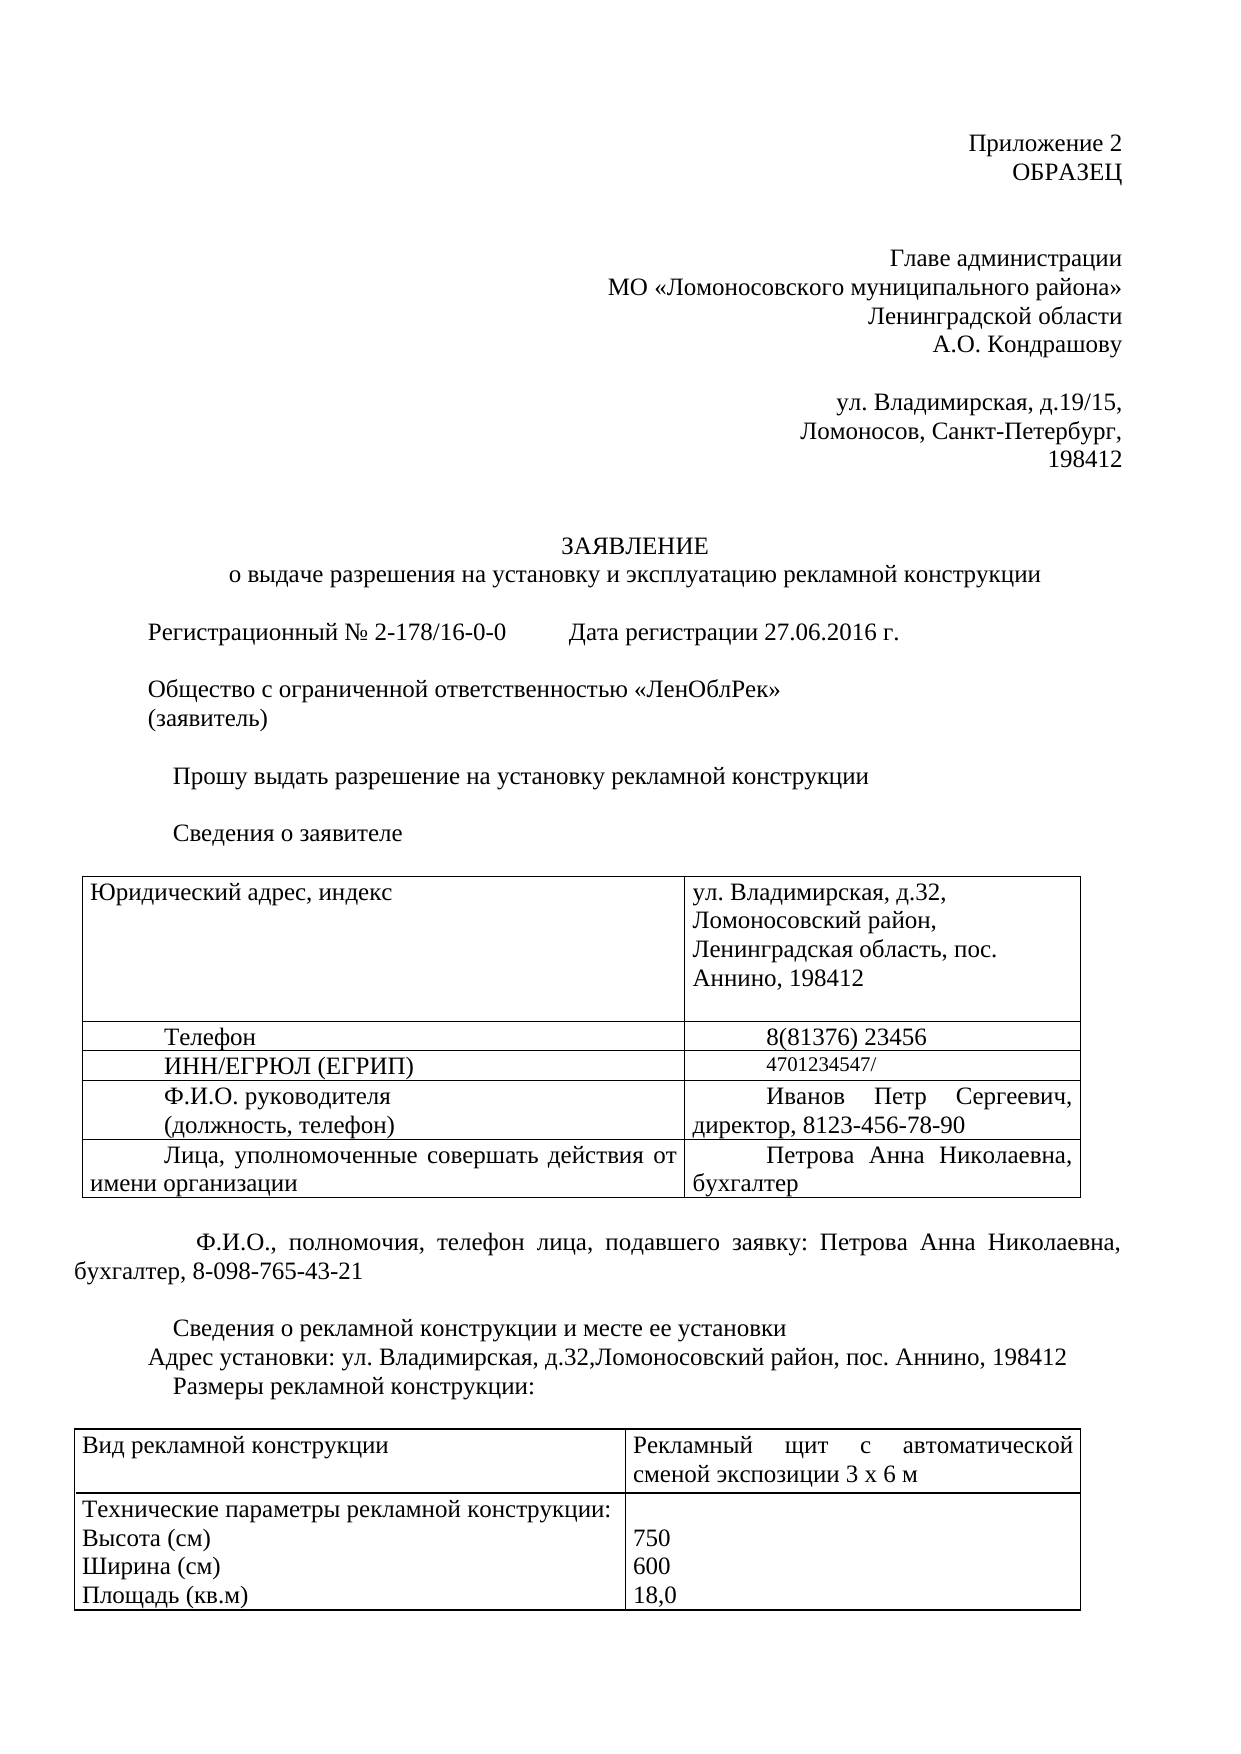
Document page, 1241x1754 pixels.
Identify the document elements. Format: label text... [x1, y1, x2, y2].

text о выдаче разрешения на установку и эксплуатацию рекламной конструкции [74, 559, 1122, 588]
table_cell 4701234547/ [685, 1051, 1080, 1080]
text (заявитель) [74, 703, 1122, 732]
table_header Рекламный щит с автоматической сменой экспозиции 3 х [626, 1430, 1080, 1492]
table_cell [75, 1493, 625, 1609]
table_cell Лица, уполномоченные совершать действия от имени организации [83, 1140, 684, 1197]
text Приложение 2 [74, 128, 1122, 157]
table_cell Иванов Петр Сергеевич, директор, 8123-456-78-90 [685, 1081, 1080, 1139]
text Главе администрации [74, 243, 1122, 272]
text ЗАЯВЛЕНИЕ [74, 531, 1122, 559]
text Ф.И.О., полномочия, телефон лица, подавшего заявку: Петрова Анна Николаевна, бухгалтер, 8-098-765-43-21 [74, 1227, 1122, 1284]
table_cell Ф.И.О. руководителя (должность, телефон) [83, 1081, 684, 1139]
text ул. Владимирская, д.19/15, [74, 387, 1122, 416]
text Сведения о рекламной конструкции и месте ее установки [74, 1313, 1122, 1342]
text Адрес установки: ул. Владимирская, д.32,Ломоносовский район, пос. Аннино, 198412 [74, 1342, 1122, 1371]
text ОБРАЗЕЦ [74, 157, 1122, 186]
text Сведения о заявителе [74, 818, 1122, 847]
table_cell 8(81376) 23456 [685, 1022, 1080, 1050]
table_header Юридический адрес, индекс [83, 877, 684, 1021]
table_header Вид рекламной конструкции [75, 1430, 625, 1492]
text Ломоносов, Санкт-Петербург, [74, 416, 1122, 444]
text 198412 [74, 444, 1122, 473]
text А.О. Кондрашову [74, 329, 1122, 358]
table_cell Телефон [83, 1022, 684, 1050]
text Регистрационный № 2-178/16-0-0 Дата регистрации 27.06.2016 г. [74, 617, 1122, 646]
text Ленинградской области [74, 301, 1122, 329]
text Прошу выдать разрешение на установку рекламной конструкции [74, 761, 1122, 789]
text Размеры рекламной конструкции: [74, 1371, 1122, 1399]
text Общество с ограниченной ответственностью «ЛенОблРек» [74, 674, 1122, 703]
text МО «Ломоносовского муниципального района» [74, 272, 1122, 301]
table_cell Петрова Анна Николаевна, бухгалтер [685, 1140, 1080, 1197]
table_cell ИНН/ЕГРЮЛ (ЕГРИП) [83, 1051, 684, 1080]
table_cell 750 600 18,0 2 36,0 [626, 1494, 1080, 1609]
table_header ул. Владимирская, д.32, Ломоносовский район, Ленинградская область, пос. Аннино, 198412 [685, 877, 1080, 1021]
